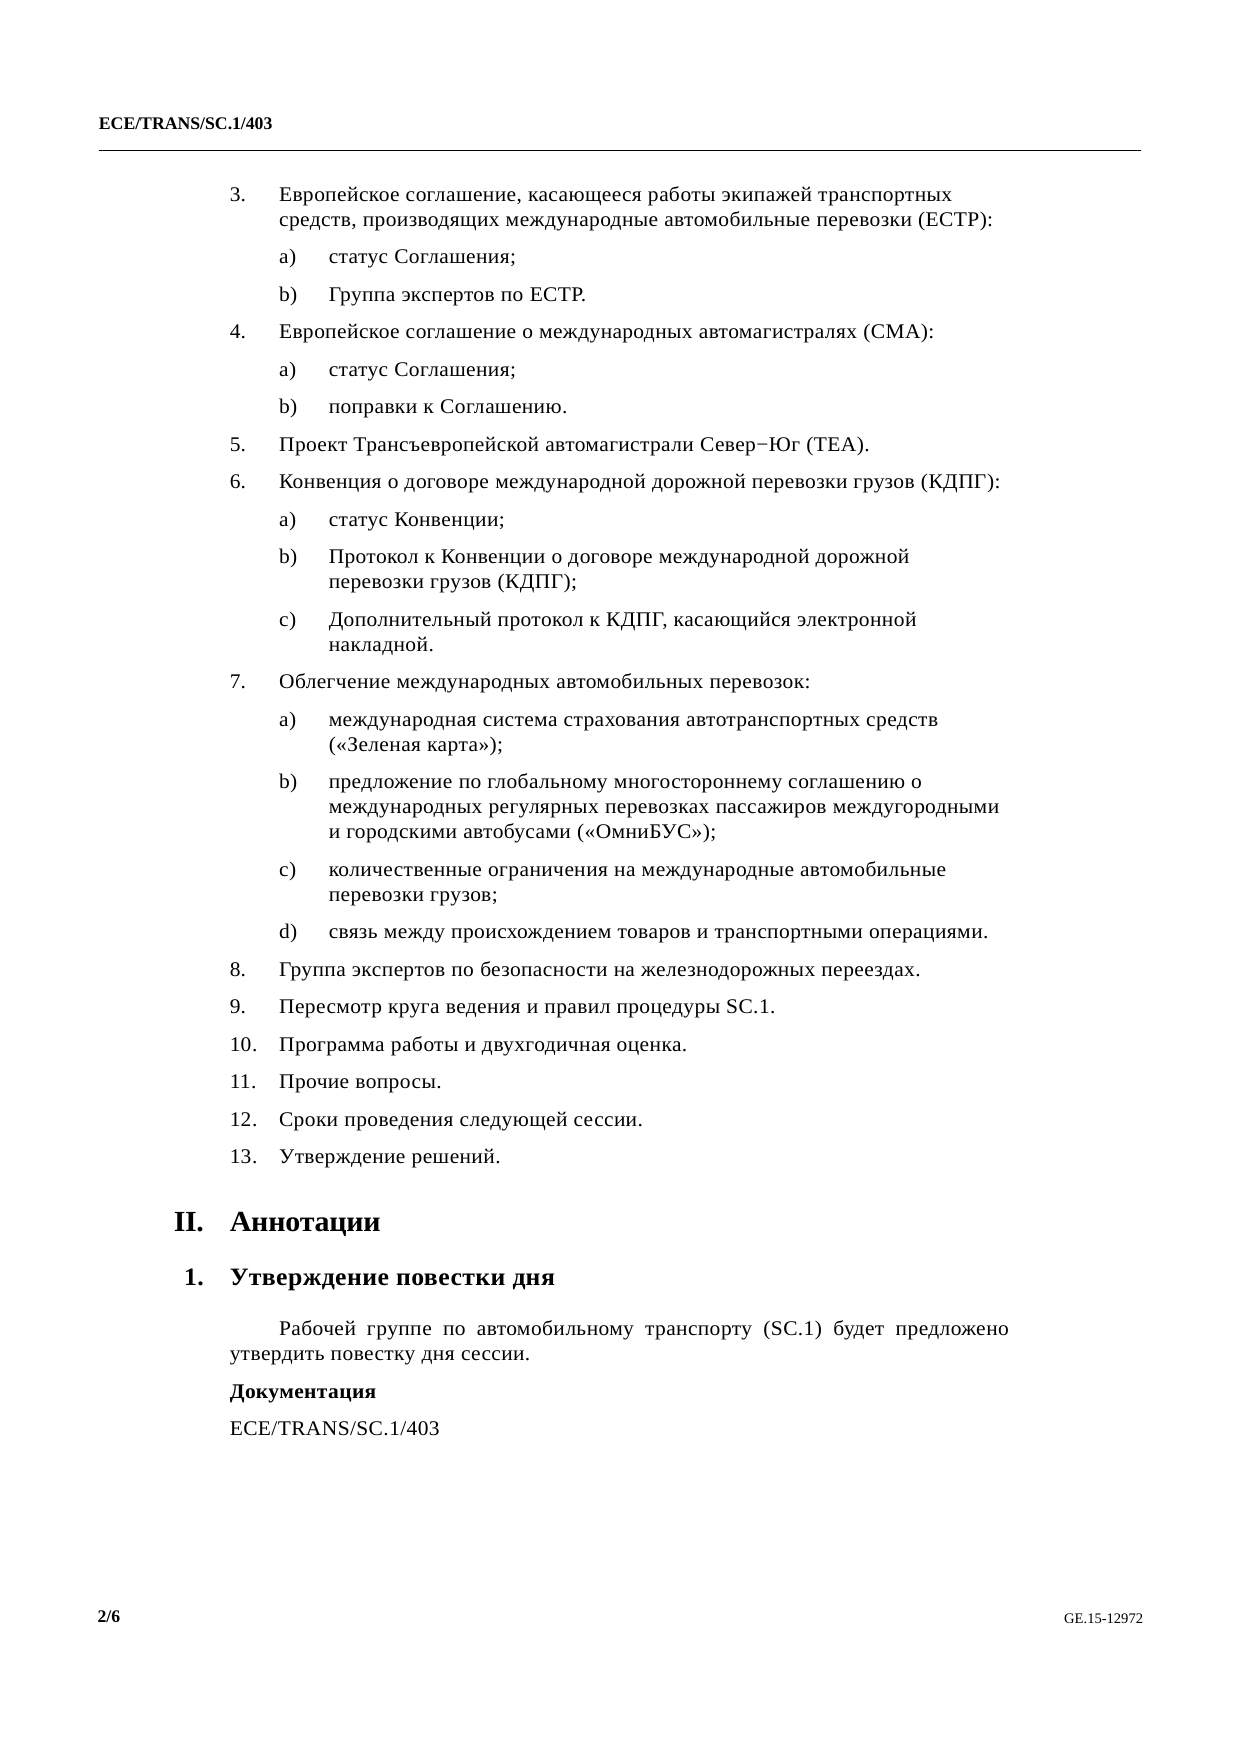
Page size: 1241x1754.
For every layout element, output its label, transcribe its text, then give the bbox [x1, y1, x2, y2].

text Рабочей группе по автомобильному транспорту (SC.1) будет предложено утвердить повестку дня сессии. [229, 1316, 1011, 1366]
text а) статус Конвенции; [229, 506, 1011, 531]
text b) предложение по глобальному многостороннему соглашению о международных регулярных перевозках пассажиров междугородными и городскими автобусами («ОмниБУС»); [229, 769, 1011, 844]
text ECE/TRANS/SC.1/403 [229, 1416, 1011, 1441]
text 13. Утверждение решений. [229, 1144, 1011, 1169]
text 4. Европейское соглашение о международных автомагистралях (СМА): [229, 319, 1011, 344]
text а) статус Соглашения; [229, 356, 1011, 381]
text c) Дополнительный протокол к КДПГ, касающийся электронной накладной. [229, 606, 1011, 656]
text 6. Конвенция о договоре международной дорожной перевозки грузов (КДПГ): [229, 469, 1011, 494]
text b) Группа экспертов по ЕСТР. [229, 281, 1011, 306]
text 7. Облегчение международных автомобильных перевозок: [229, 669, 1011, 694]
text b) поправки к Соглашению. [229, 394, 1011, 419]
text d) связь между происхождением товаров и транспортными операциями. [229, 919, 1011, 944]
text 9. Пересмотр круга ведения и правил процедуры SC.1. [229, 994, 1011, 1019]
text а) международная система страхования автотранспортных средств («Зеленая карта»); [229, 706, 1011, 756]
text 8. Группа экспертов по безопасности на железнодорожных переездах. [229, 956, 1011, 981]
text с) количественные ограничения на международные автомобильные перевозки грузов; [229, 856, 1011, 906]
text 3. Европейское соглашение, касающееся работы экипажей транспортных средств, производящих международные автомобильные перевозки (ЕСТР): [229, 181, 1011, 231]
text 1. Утверждение повестки дня [97, 1263, 1011, 1291]
text II. Аннотации [97, 1206, 1011, 1238]
text 5. Проект Трансъевропейской автомагистрали Север−Юг (ТЕА). [229, 431, 1011, 456]
text 11. Прочие вопросы. [229, 1069, 1011, 1094]
text 12. Сроки проведения следующей сессии. [229, 1106, 1011, 1131]
text b) Протокол к Конвенции о договоре международной дорожной перевозки грузов (КДПГ); [229, 544, 1011, 594]
text а) статус Соглашения; [229, 244, 1011, 269]
text 10. Программа работы и двухгодичная оценка. [229, 1031, 1011, 1056]
text Документация [229, 1378, 1011, 1403]
